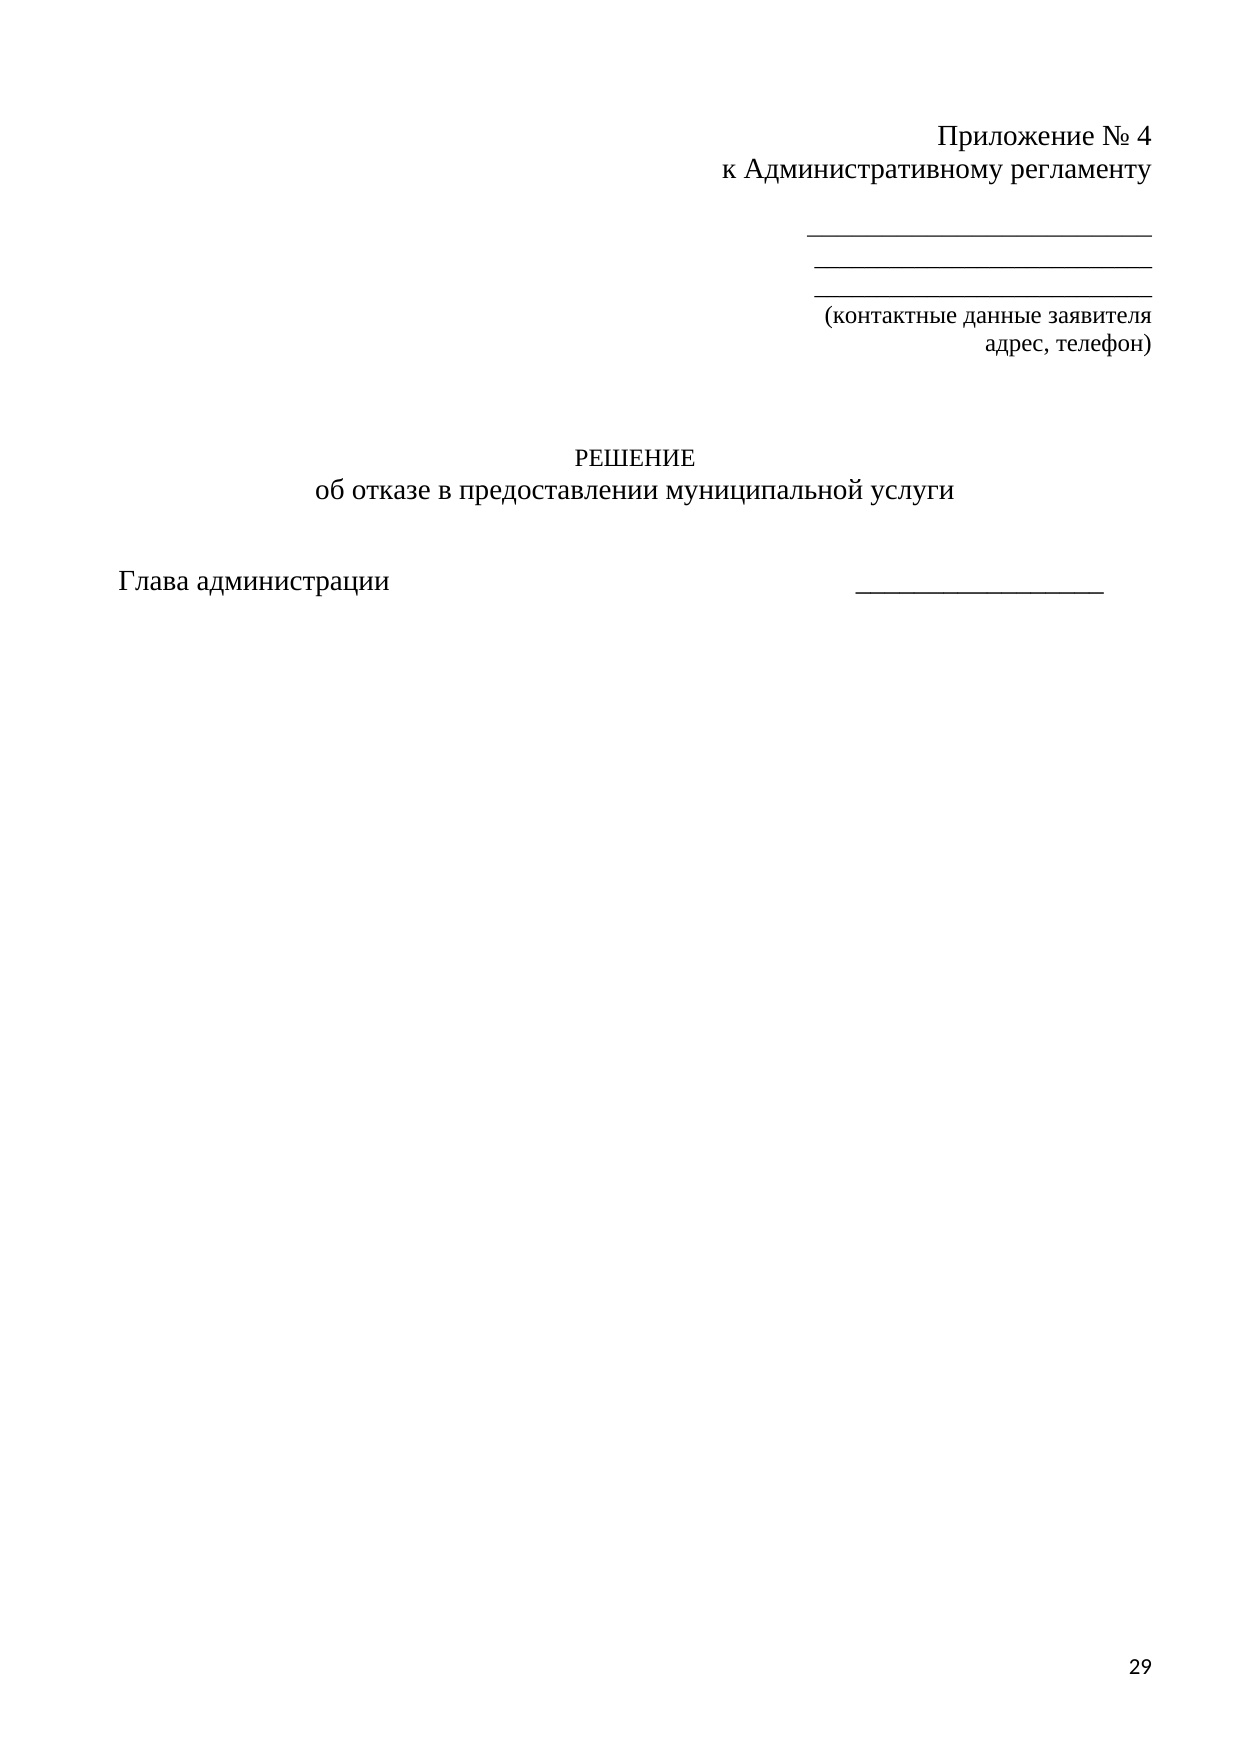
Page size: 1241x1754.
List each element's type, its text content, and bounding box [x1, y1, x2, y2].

text Приложение № 4 [118, 118, 1152, 152]
text ___________________________ [118, 271, 1152, 300]
text об отказе в предоставлении муниципальной услуги [118, 472, 1152, 506]
text к Административному регламенту [118, 152, 1152, 185]
text адрес, телефон) [118, 328, 1152, 357]
text (контактные данные заявителя [118, 300, 1152, 328]
text _______________________ [118, 214, 1152, 242]
text Глава администрации _________________ [118, 563, 1152, 597]
text РЕШЕНИЕ [118, 443, 1152, 472]
text ___________________________ [118, 242, 1152, 271]
